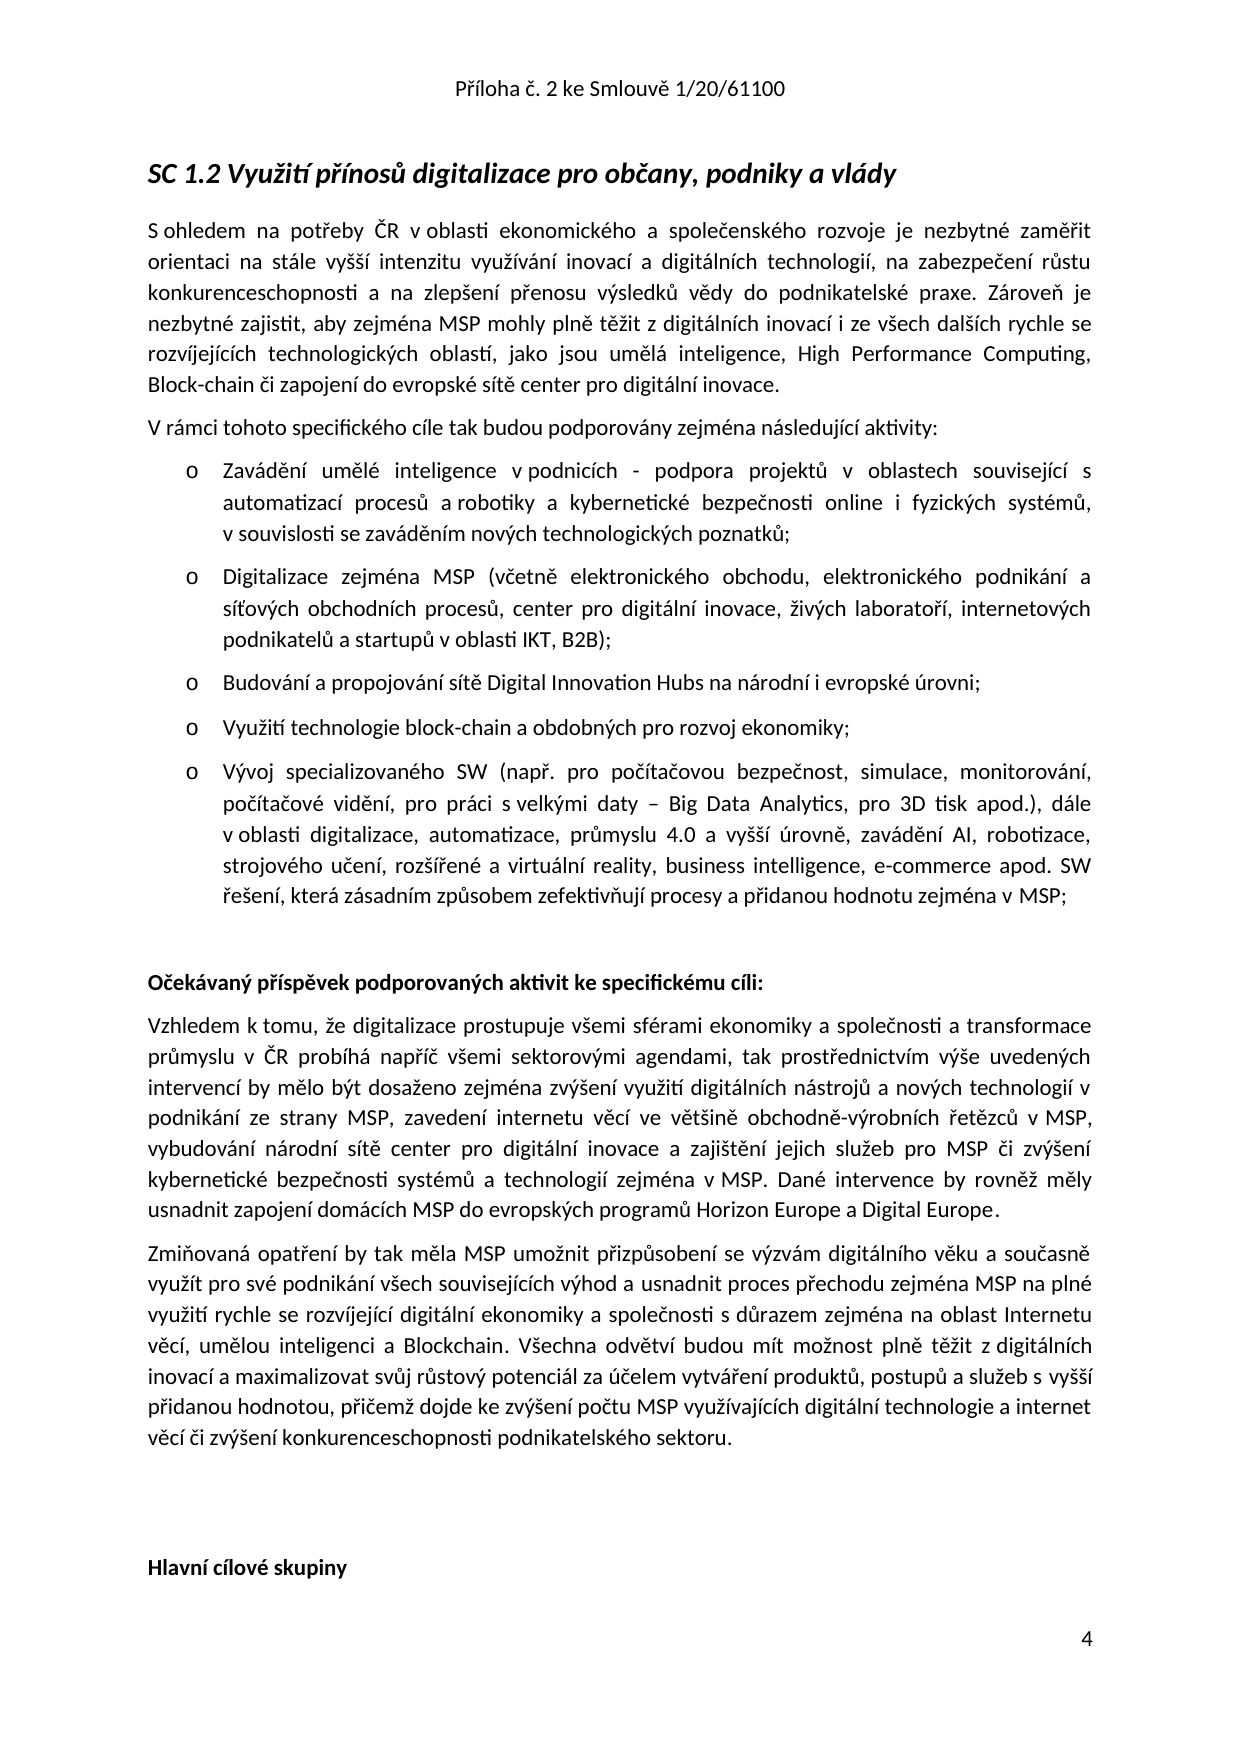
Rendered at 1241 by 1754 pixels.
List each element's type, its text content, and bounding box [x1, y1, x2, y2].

list S ohledem na potřeby ČR v oblasti ekonomického a společenského rozvoje je nezbytné zaměřit orientaci na stále vyšší intenzitu využívání inovací a digitálních technologií, na zabezpečení růstu konkurenceschopnosti a na zlepšení přenosu výsledků vědy do podnikatelské praxe. Zároveň je nezbytné zajistit, aby zejména MSP mohly plně těžit z digitálních inovací i ze všech dalších rychle se rozvíjejících technologických oblastí, jako jsou umělá inteligence, High Performance Computing, Block-chain či zapojení do evropské sítě center pro digitální inovace. [148, 217, 1093, 398]
list Využití technologie block-chain a obdobných pro rozvoj ekonomiky; [185, 713, 1093, 742]
text SC 1.2 Využití přínosů digitalizace pro občany, podniky a vlády [148, 155, 1093, 190]
list Zavádění umělé inteligence v podnicích - podpora projektů v oblastech související s automatizací procesů a robotiky a kybernetické bezpečnosti online i fyzických systémů, v souvislosti se zaváděním nových technologických poznatků; [185, 457, 1093, 547]
list Digitalizace zejména MSP (včetně elektronického obchodu, elektronického podnikání a síťových obchodních procesů, center pro digitální inovace, živých laboratoří, internetových podnikatelů a startupů v oblasti IKT, B2B); [185, 562, 1093, 653]
text Vzhledem k tomu, že digitalizace prostupuje všemi sférami ekonomiky a společnosti a transformace průmyslu v ČR probíhá napříč všemi sektorovými agendami, tak prostřednictvím výše uvedených intervencí by mělo být dosaženo zejména zvýšení využití digitálních nástrojů a nových technologií v podnikání ze strany MSP, zavedení internetu věcí ve většině obchodně-výrobních řetězců v MSP, vybudování národní sítě center pro digitální inovace a zajištění jejich služeb pro MSP či zvýšení kybernetické bezpečnosti systémů a technologií zejména v MSP. Dané intervence by rovněž měly usnadnit zapojení domácích MSP do evropských programů Horizon Europe a Digital Europe. [148, 1011, 1093, 1224]
list Vývoj specializovaného SW (např. pro počítačovou bezpečnost, simulace, monitorování, počítačové vidění, pro práci s velkými daty – Big Data Analytics, pro 3D tisk apod.), dále v oblasti digitalizace, automatizace, průmyslu 4.0 a vyšší úrovně, zavádění AI, robotizace, strojového učení, rozšířené a virtuální reality, business intelligence, e-commerce apod. SW řešení, která zásadním způsobem zefektivňují procesy a přidanou hodnotu zejména v MSP; [185, 757, 1093, 909]
text Očekávaný příspěvek podporovaných aktivit ke specifickému cíli: [148, 968, 1093, 996]
text Zmiňovaná opatření by tak měla MSP umožnit přizpůsobení se výzvám digitálního věku a současně využít pro své podnikání všech souvisejících výhod a usnadnit proces přechodu zejména MSP na plné využití rychle se rozvíjející digitální ekonomiky a společnosti s důrazem zejména na oblast Internetu věcí, umělou inteligenci a Blockchain. Všechna odvětví budou mít možnost plně těžit z digitálních inovací a maximalizovat svůj růstový potenciál za účelem vytváření produktů, postupů a služeb s vyšší přidanou hodnotou, přičemž dojde ke zvýšení počtu MSP využívajících digitální technologie a internet věcí či zvýšení konkurenceschopnosti podnikatelského sektoru. [148, 1239, 1093, 1451]
text Hlavní cílové skupiny [148, 1553, 1093, 1581]
list Budování a propojování sítě Digital Innovation Hubs na národní i evropské úrovni; [185, 668, 1093, 697]
text V rámci tohoto specifického cíle tak budou podporovány zejména následující aktivity: [148, 413, 1093, 441]
